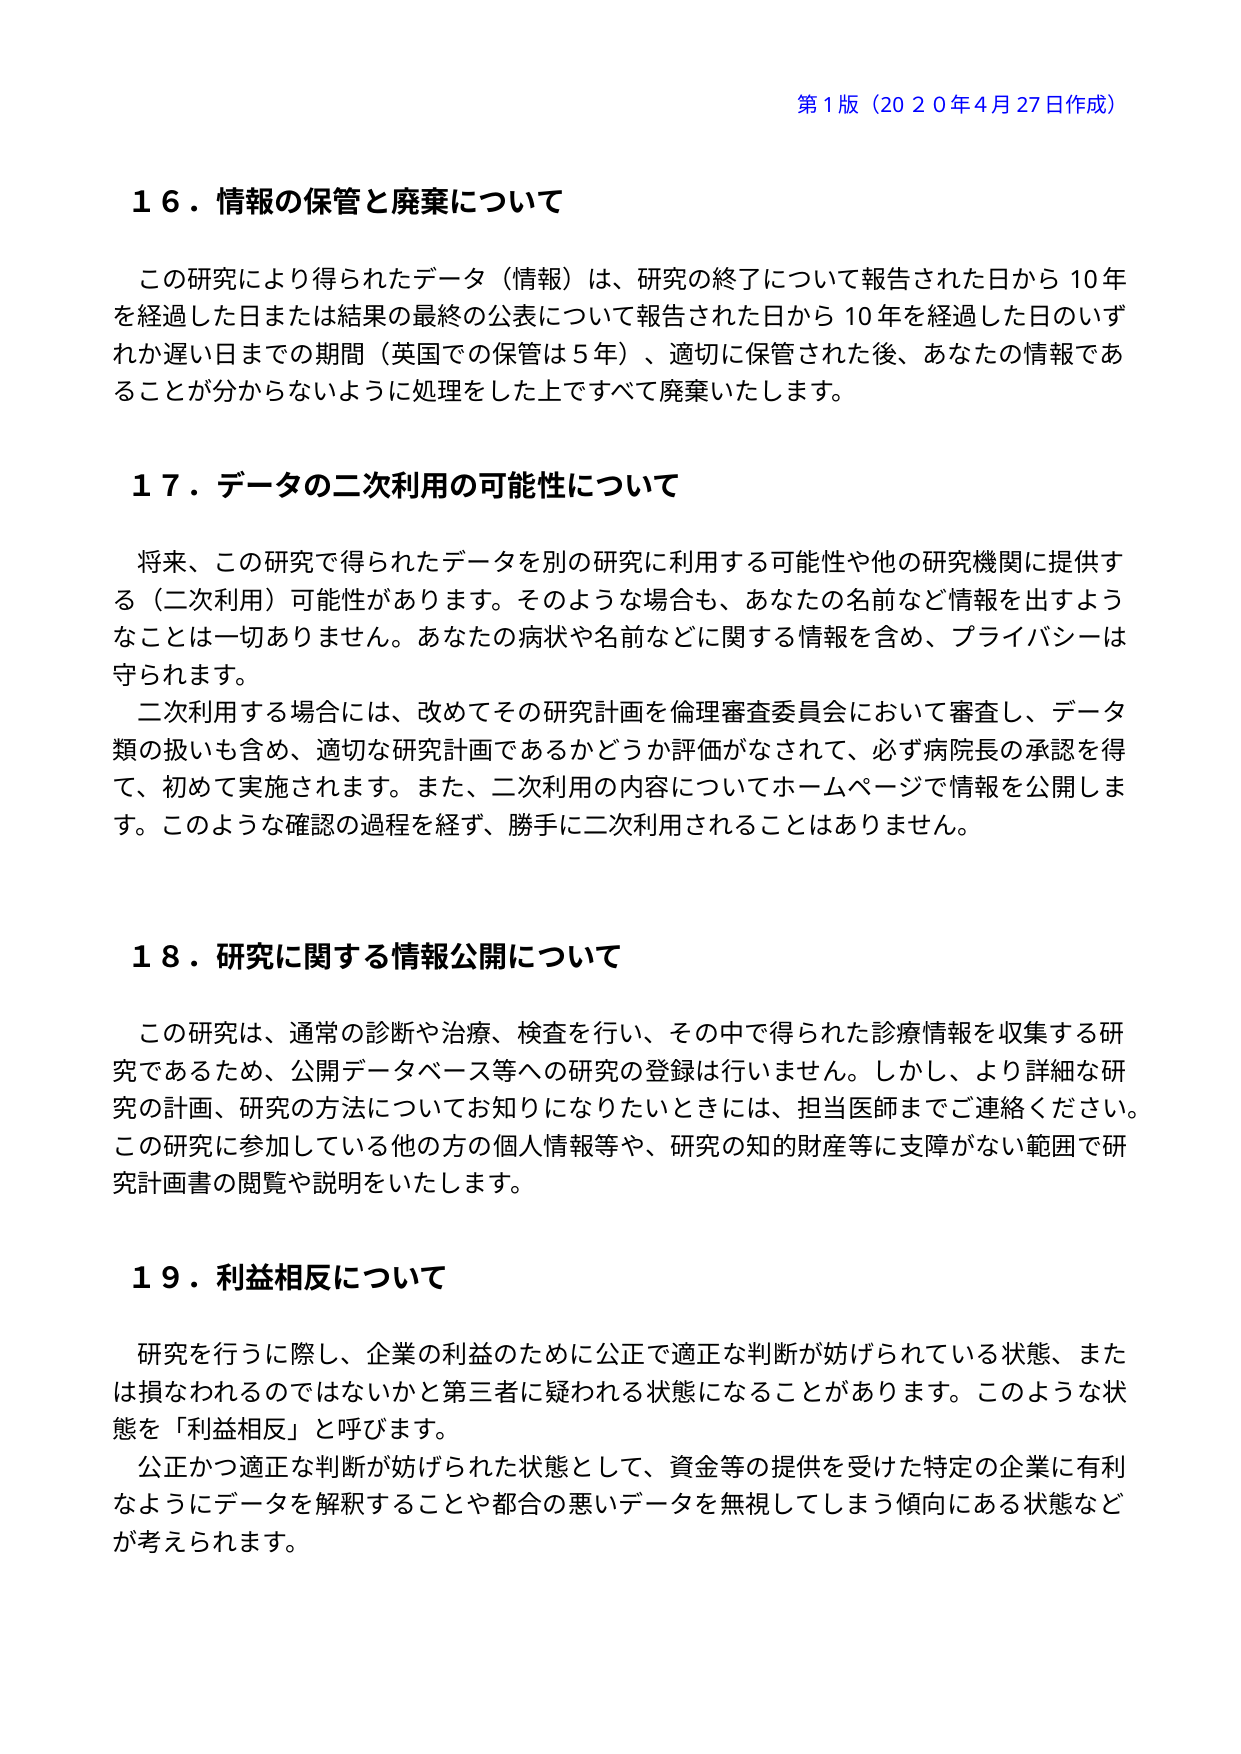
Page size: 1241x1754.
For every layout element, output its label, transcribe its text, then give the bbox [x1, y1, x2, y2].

text 公正かつ適正な判断が妨げられた状態として、資金等の提供を受けた特定の企業に有利なようにデータを解釈することや都合の悪いデータを無視してしまう傾向にある状態などが考えられます。 [112, 1447, 1128, 1559]
text 将来、この研究で得られたデータを別の研究に利用する可能性や他の研究機関に提供する（二次利用）可能性があります。そのような場合も、あなたの名前など情報を出すようなことは一切ありません。あなたの病状や名前などに関する情報を含め、プライバシーは守られます。 [112, 542, 1128, 692]
subtitle 情報の保管と廃棄について [127, 162, 1128, 237]
list データの二次利用の可能性について [127, 446, 1128, 521]
text 研究を行うに際し、企業の利益のために公正で適正な判断が妨げられている状態、または損なわれるのではないかと第三者に疑われる状態になることがあります。このような状態を「利益相反」と呼びます。 [112, 1334, 1128, 1447]
text この研究により得られたデータ（情報）は、研究の終了について報告された日から10年を経過した日または結果の最終の公表について報告された日から10年を経過した日のいずれか遅い日までの期間（英国での保管は５年）、適切に保管された後、あなたの情報であることが分からないように処理をした上ですべて廃棄いたします。 [112, 258, 1128, 408]
text この研究は、通常の診断や治療、検査を行い、その中で得られた診療情報を収集する研究であるため、公開データベース等への研究の登録は行いません。しかし、より詳細な研究の計画、研究の方法についてお知りになりたいときには、担当医師までご連絡ください。この研究に参加している他の方の個人情報等や、研究の知的財産等に支障がない範囲で研究計画書の閲覧や説明をいたします。 [112, 1013, 1128, 1201]
list 研究に関する情報公開について [127, 917, 1128, 992]
text 二次利用する場合には、改めてその研究計画を倫理審査委員会において審査し、データ類の扱いも含め、適切な研究計画であるかどうか評価がなされて、必ず病院長の承認を得て、初めて実施されます。また、二次利用の内容についてホームページで情報を公開します。このような確認の過程を経ず、勝手に二次利用されることはありません。 [112, 692, 1128, 842]
subtitle 利益相反について [127, 1238, 1128, 1313]
